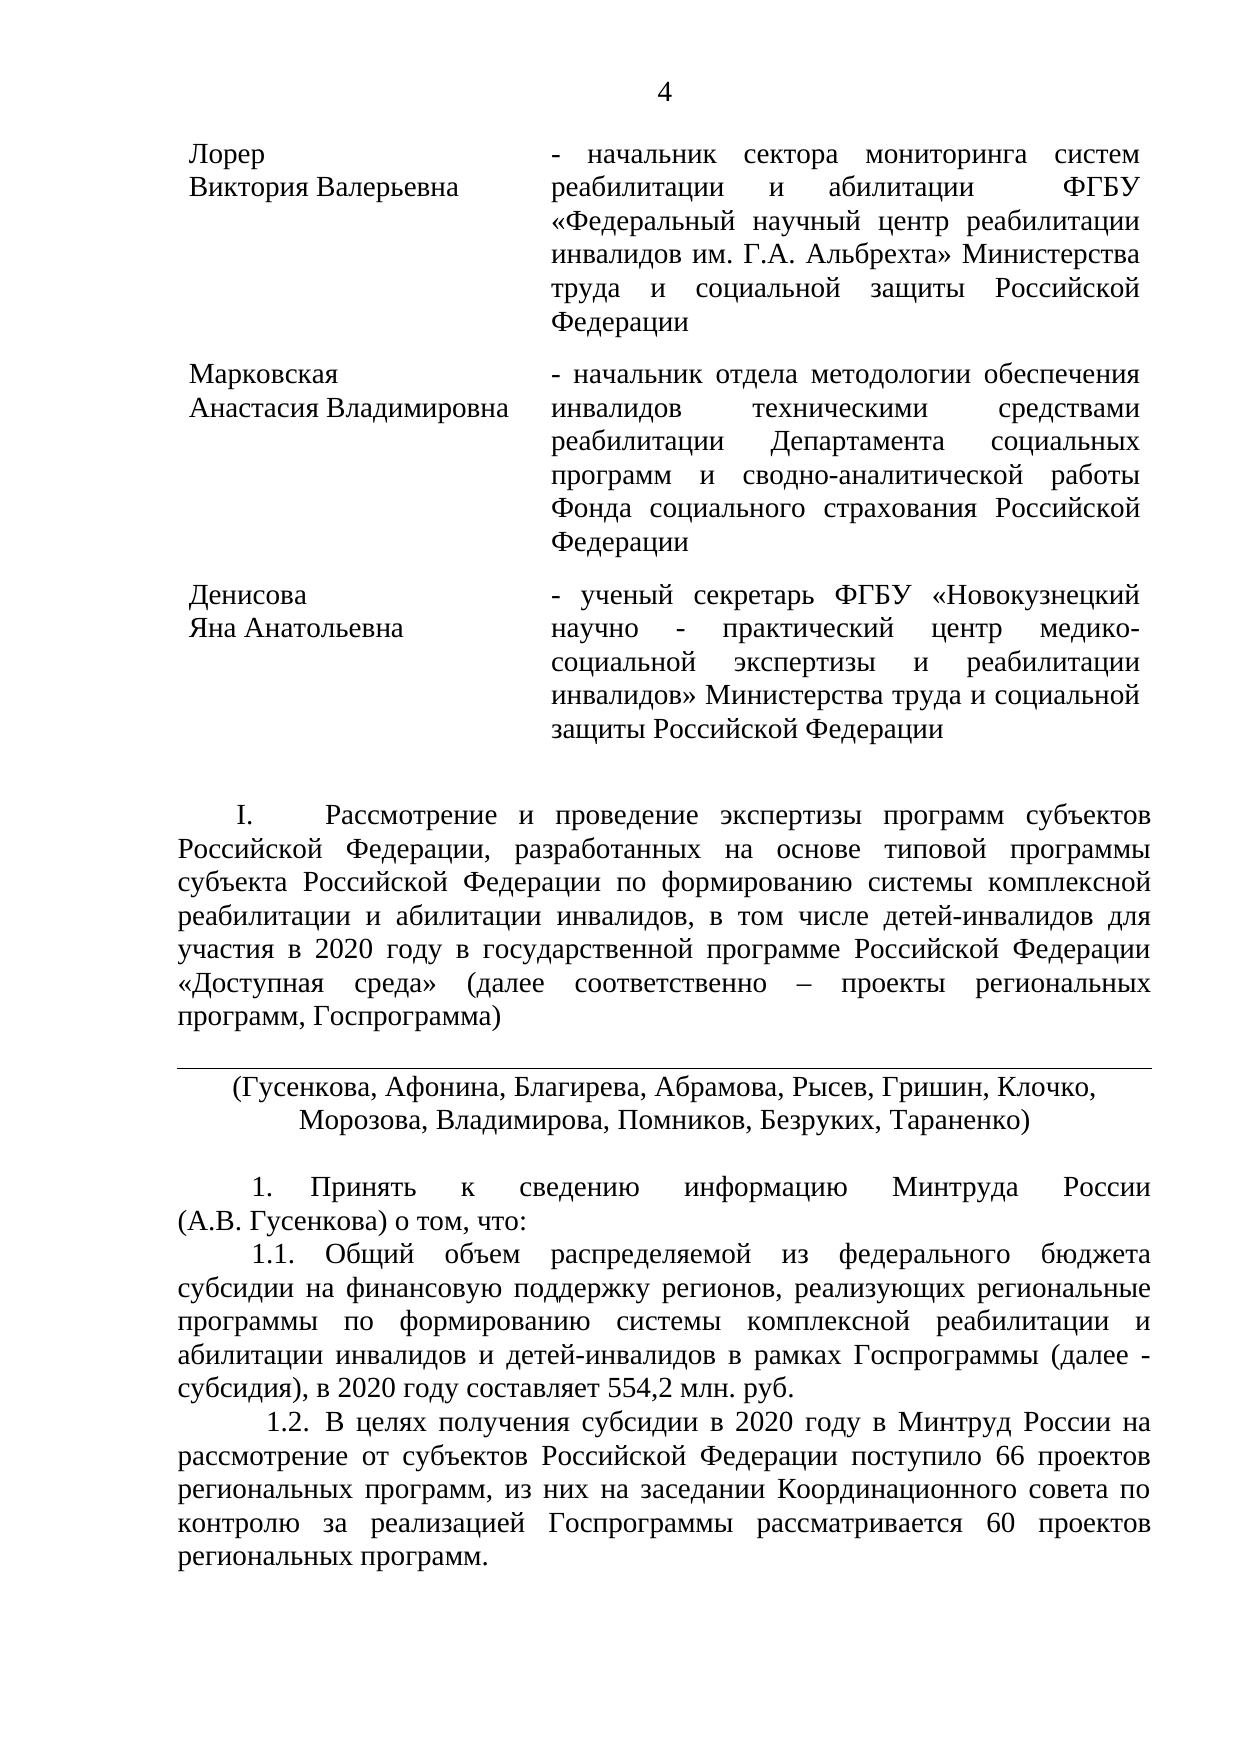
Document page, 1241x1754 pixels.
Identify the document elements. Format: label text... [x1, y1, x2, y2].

table_cell - начальник отдела методологии обеспечения инвалидов техническими средствами реабилитации Департамента социальных программ и сводно-аналитической работы Фонда социального страхования Российской Федерации [540, 356, 1152, 577]
list Рассмотрение и проведение экспертизы программ субъектов Российской Федерации, разработанных на основе типовой программы субъекта Российской Федерации по формированию системы комплексной реабилитации и абилитации инвалидов, в том числе детей-инвалидов для участия в 2020 году в государственной программе Российской Федерации «Доступная среда» (далее соответственно – проекты региональных программ, Госпрограмма) [177, 797, 1152, 1032]
text (Гусенкова, Афонина, Благирева, Абрамова, Рысев, Гришин, Клочко, Морозова, Владимирова, Помников, Безруких, Тараненко) [177, 1069, 1152, 1136]
list Общий объем распределяемой из федерального бюджета субсидии на финансовую поддержку регионов, реализующих региональные программы по формированию системы комплексной реабилитации и абилитации инвалидов и детей-инвалидов в рамках Госпрограммы (далее - субсидия), в 2020 году составляет 554,2 млн. руб. [177, 1236, 1152, 1404]
table_cell Денисова Яна Анатольевна [177, 577, 539, 764]
table_cell Лорер Виктория Валерьевна [177, 136, 539, 356]
list Принять к сведению информацию Минтруда России (А.В. Гусенкова) о том, что: [177, 1169, 1152, 1236]
table_cell Марковская Анастасия Владимировна [177, 356, 539, 577]
table_cell - начальник сектора мониторинга систем реабилитации и абилитации ФГБУ «Федеральный научный центр реабилитации инвалидов им. Г.А. Альбрехта» Министерства труда и социальной защиты Российской Федерации [540, 136, 1152, 356]
list В целях получения субсидии в 2020 году в Минтруд России на рассмотрение от субъектов Российской Федерации поступило 66 проектов региональных программ, из них на заседании Координационного совета по контролю за реализацией Госпрограммы рассматривается 60 проектов региональных программ. [177, 1404, 1152, 1572]
table_cell - ученый секретарь ФГБУ «Новокузнецкий научно - практический центр медико-социальной экспертизы и реабилитации инвалидов» Министерства труда и социальной защиты Российской Федерации [540, 577, 1152, 764]
